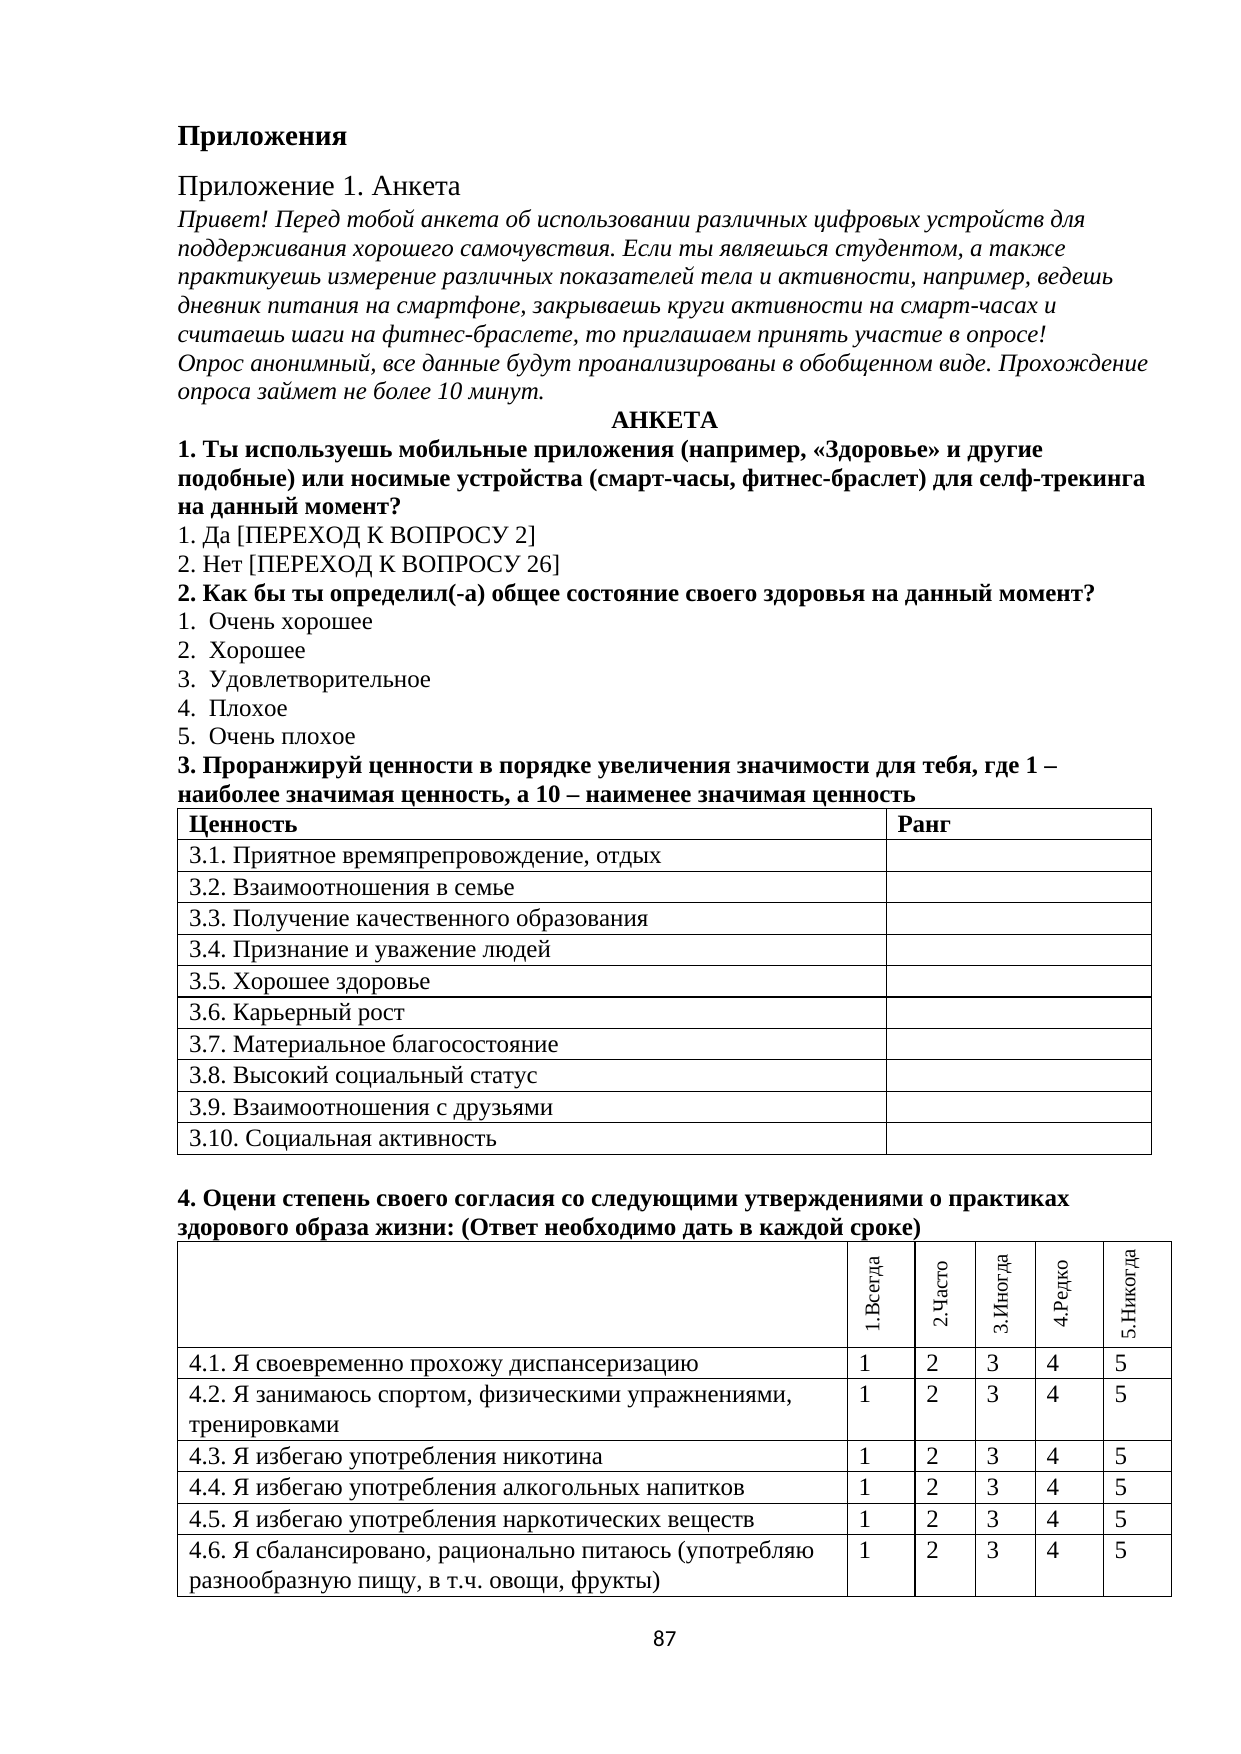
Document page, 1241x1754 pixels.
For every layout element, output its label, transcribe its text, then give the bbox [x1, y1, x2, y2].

table_cell 4.4. Я избегаю употребления алкогольных напитков [178, 1472, 847, 1503]
table_cell [887, 1029, 1151, 1059]
table_cell 3.5. Хорошее здоровье [178, 966, 886, 996]
table_cell 3.2. Взаимоотношения в семье [178, 872, 886, 902]
table_cell 1 [848, 1379, 914, 1440]
table_cell 2 [916, 1472, 975, 1503]
table_header 4.Редко [1036, 1242, 1103, 1347]
table_cell 3 [976, 1535, 1035, 1596]
table_cell 3.4. Признание и уважение людей [178, 935, 886, 965]
table_cell [887, 1060, 1151, 1091]
text Приложение 1. Анкета [177, 168, 1152, 202]
text 1. Ты используешь мобильные приложения (например, «Здоровье» и другие подобные) или носимые устройства (смарт-часы, фитнес-браслет) для селф-трекинга на данный момент? [177, 434, 1152, 520]
table_cell [887, 935, 1151, 965]
table_cell 4.1. Я своевременно прохожу диспансеризацию [178, 1348, 847, 1378]
table_cell 3 [976, 1504, 1035, 1534]
table_cell 4 [1036, 1472, 1103, 1503]
text 1. Да [ПЕРЕХОД К ВОПРОСУ 2] [177, 520, 1152, 549]
table_header 5.Никогда [1104, 1242, 1171, 1347]
table_cell 2 [916, 1504, 975, 1534]
text АНКЕТА [177, 405, 1152, 434]
text 1. Очень хорошее [177, 606, 1152, 635]
text Опрос анонимный, все данные будут проанализированы в обобщенном виде. Прохождение опроса займет не более 10 минут. [177, 348, 1152, 405]
table_cell 1 [848, 1472, 914, 1503]
table_cell 5 [1104, 1348, 1171, 1378]
table_cell [887, 1123, 1151, 1154]
table_cell 5 [1104, 1504, 1171, 1534]
table_header Ранг [887, 809, 1151, 839]
table_header 2.Часто [916, 1242, 975, 1347]
table_cell 5 [1104, 1441, 1171, 1471]
table_cell 3.10. Социальная активность [178, 1123, 886, 1154]
table_cell [887, 872, 1151, 902]
table_cell 4.3. Я избегаю употребления никотина [178, 1441, 847, 1471]
table_cell 4 [1036, 1379, 1103, 1440]
table_cell 4.6. Я сбалансировано, рационально питаюсь (употребляю разнообразную пищу, в т.ч. овощи, фрукты) [178, 1535, 847, 1596]
table_cell 1 [848, 1535, 914, 1596]
table_cell 2 [916, 1348, 975, 1378]
table_cell 1 [848, 1441, 914, 1471]
table_cell 4 [1036, 1441, 1103, 1471]
table_cell 3 [976, 1348, 1035, 1378]
subtitle Приложения [177, 118, 1152, 152]
table_header [178, 1242, 847, 1347]
table_cell 2 [916, 1535, 975, 1596]
table_cell 4 [1036, 1535, 1103, 1596]
table_cell [887, 966, 1151, 996]
text 2. Хорошее [177, 635, 1152, 664]
table_cell 3 [976, 1441, 1035, 1471]
text 2. Как бы ты определил(-а) общее состояние своего здоровья на данный момент? [177, 578, 1152, 606]
table_header Ценность [178, 809, 886, 839]
table_cell 5 [1104, 1379, 1171, 1440]
table_header 3.Иногда [976, 1242, 1035, 1347]
text 3. Проранжируй ценности в порядке увеличения значимости для тебя, где 1 – наиболее значимая ценность, а 10 – наименее значимая ценность [177, 750, 1152, 808]
table_cell 4 [1036, 1504, 1103, 1534]
table_cell 4 [1036, 1348, 1103, 1378]
text 5. Очень плохое [177, 721, 1152, 750]
table_cell 3.8. Высокий социальный статус [178, 1060, 886, 1091]
table_cell 3.6. Карьерный рост [178, 998, 886, 1028]
table_cell 3.7. Материальное благосостояние [178, 1029, 886, 1059]
text 4. Оцени степень своего согласия со следующими утверждениями о практиках здорового образа жизни: (Ответ необходимо дать в каждой сроке) [177, 1183, 1152, 1241]
text Привет! Перед тобой анкета об использовании различных цифровых устройств для поддерживания хорошего самочувствия. Если ты являешься студентом, а также практикуешь измерение различных показателей тела и активности, например, ведешь дневник питания на смартфоне, закрываешь круги активности на смарт-часах и считаешь шаги на фитнес-браслете, то приглашаем принять участие в опросе! [177, 204, 1152, 348]
table_header 1.Всегда [848, 1242, 914, 1347]
table_cell [887, 998, 1151, 1028]
table_cell 3.9. Взаимоотношения с друзьями [178, 1092, 886, 1122]
table_cell 4.5. Я избегаю употребления наркотических веществ [178, 1504, 847, 1534]
table_cell 5 [1104, 1472, 1171, 1503]
table_cell 2 [916, 1379, 975, 1440]
table_cell 1 [848, 1504, 914, 1534]
text 2. Нет [ПЕРЕХОД К ВОПРОСУ 26] [177, 549, 1152, 578]
table_cell [887, 1092, 1151, 1122]
table_cell [887, 840, 1151, 871]
table_cell 3 [976, 1379, 1035, 1440]
table_cell 3.1. Приятное времяпрепровождение, отдых [178, 840, 886, 871]
text 3. Удовлетворительное [177, 664, 1152, 693]
table_cell 2 [916, 1441, 975, 1471]
table_cell 3 [976, 1472, 1035, 1503]
table_cell 1 [848, 1348, 914, 1378]
table_cell 3.3. Получение качественного образования [178, 903, 886, 933]
table_cell 4.2. Я занимаюсь спортом, физическими упражнениями, тренировками [178, 1379, 847, 1440]
text 4. Плохое [177, 693, 1152, 721]
table_cell 5 [1104, 1535, 1171, 1596]
table_cell [887, 903, 1151, 933]
